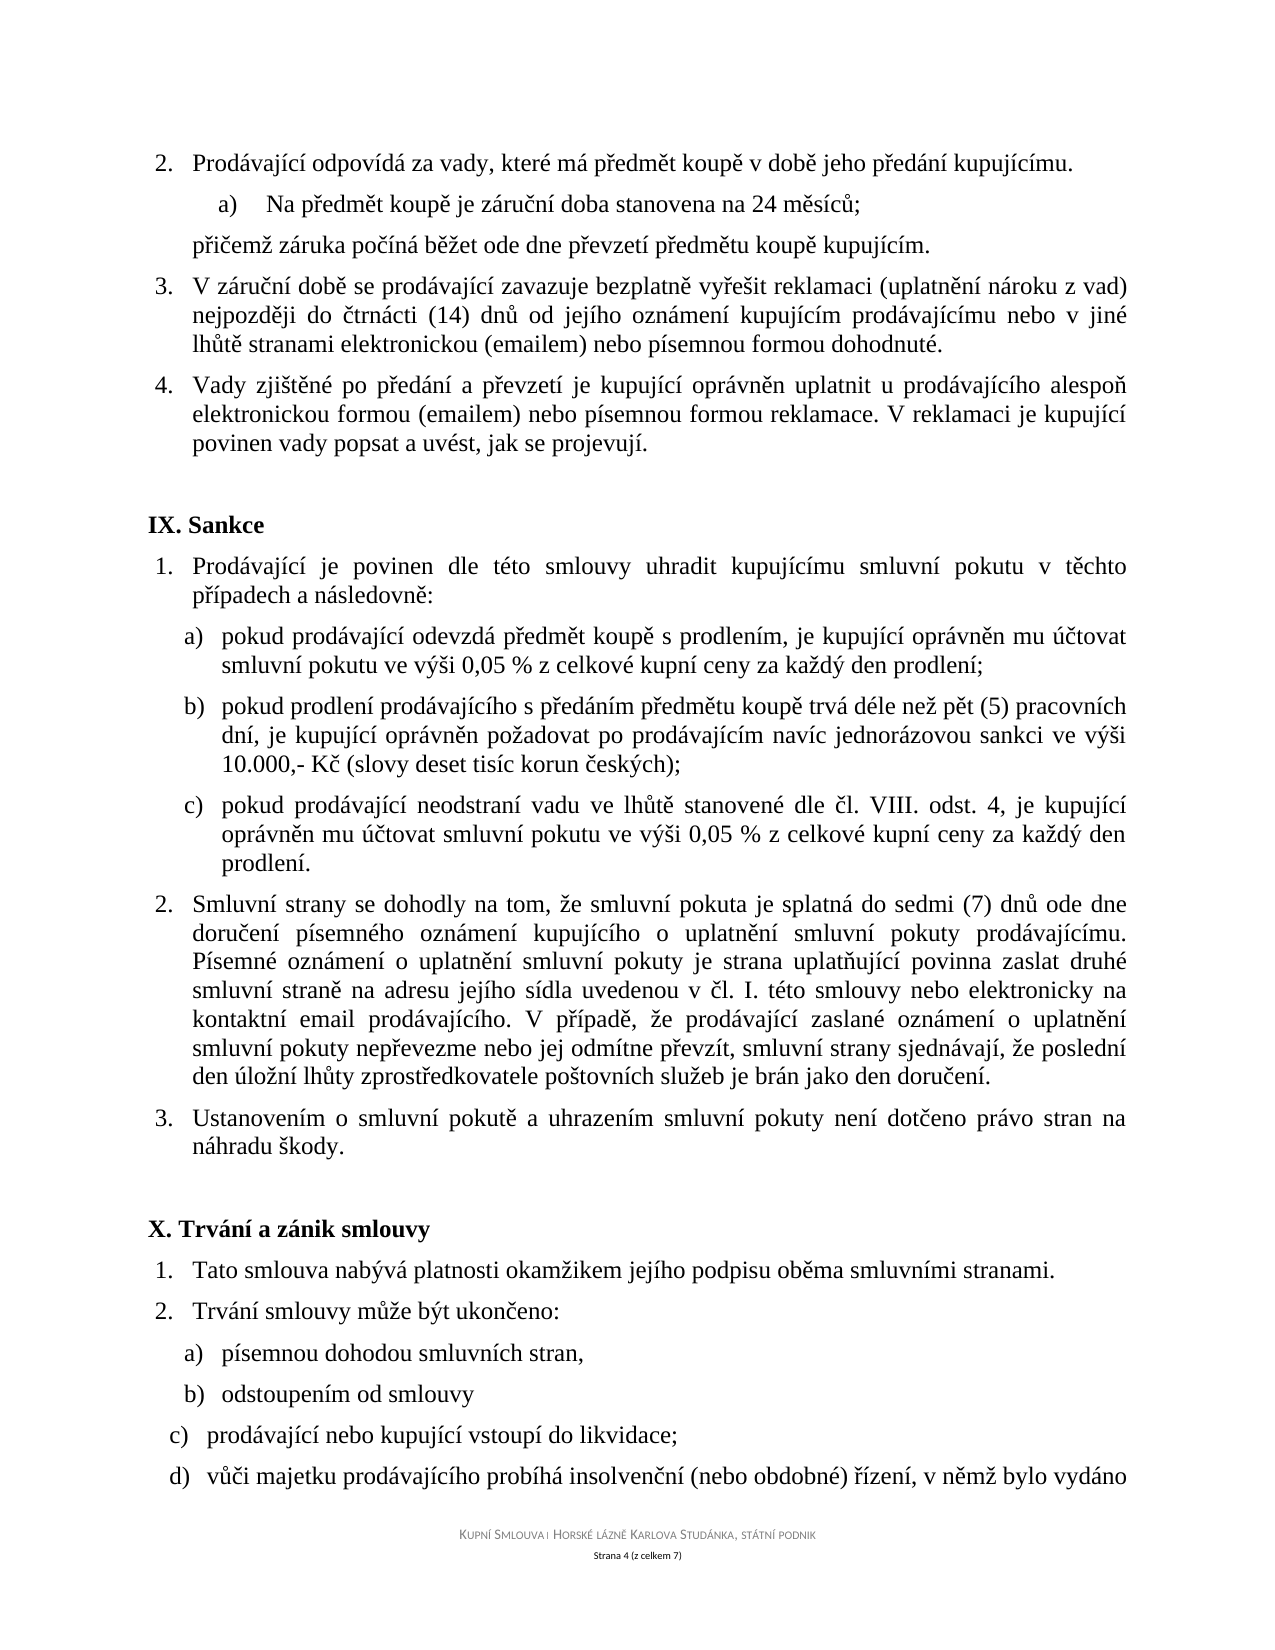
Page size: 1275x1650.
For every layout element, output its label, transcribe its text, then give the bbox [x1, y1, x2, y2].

list V záruční době se prodávající zavazuje bezplatně vyřešit reklamaci (uplatnění nároku z vad) nejpozději do čtrnácti (14) dnů od jejího oznámení kupujícím prodávajícímu nebo v jiné lhůtě stranami elektronickou (emailem) nebo písemnou formou dohodnuté. [154, 271, 1127, 358]
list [169, 1461, 1127, 1490]
list Tato smlouva nabývá platnosti okamžikem jejího podpisu oběma smluvními stranami. [154, 1255, 1127, 1284]
text přičemž záruka počíná běžet ode dne převzetí předmětu koupě kupujícím. [148, 230, 1127, 259]
list Ustanovením o smluvní pokutě a uhrazením smluvní pokuty není dotčeno právo stran na náhradu škody. [154, 1103, 1127, 1160]
list Trvání smlouvy může být ukončeno: [154, 1296, 1127, 1325]
text IX. Sankce [148, 510, 1127, 539]
list Vady zjištěné po předání a převzetí je kupující oprávněn uplatnit u prodávajícího alespoň elektronickou formou (emailem) nebo písemnou formou reklamace. V reklamaci je kupující povinen vady popsat a uvést, jak se projevují. [154, 370, 1127, 456]
list pokud prodávající odevzdá předmět koupě s prodlením, je kupující oprávněn mu účtovat smluvní pokutu ve výši 0,05 % z celkové kupní ceny za každý den prodlení; [184, 621, 1127, 679]
list odstoupením od smlouvy [184, 1379, 1127, 1408]
list prodávající nebo kupující vstoupí do likvidace; [169, 1420, 1127, 1449]
list pokud prodlení prodávajícího s předáním předmětu koupě trvá déle než pět (5) pracovních dní, je kupující oprávněn požadovat po prodávajícím navíc jednorázovou sankci ve výši 10.000,- Kč (slovy deset tisíc korun českých); [184, 691, 1127, 778]
list pokud prodávající neodstraní vadu ve lhůtě stanovené dle čl. VIII. odst. 4, je kupující oprávněn mu účtovat smluvní pokutu ve výši 0,05 % z celkové kupní ceny za každý den prodlení. [184, 790, 1127, 876]
list Prodávající odpovídá za vady, které má předmět koupě v době jeho předání kupujícímu. [154, 148, 1127, 176]
list Smluvní strany se dohodly na tom, že smluvní pokuta je splatná do sedmi (7) dnů ode dne doručení písemného oznámení kupujícího o uplatnění smluvní pokuty prodávajícímu. Písemné oznámení o uplatnění smluvní pokuty je strana uplatňující povinna zaslat druhé smluvní straně na adresu jejího sídla uvedenou v čl. I. této smlouvy nebo elektronicky na kontaktní email prodávajícího. V případě, že prodávající zaslané oznámení o uplatnění smluvní pokuty nepřevezme nebo jej odmítne převzít, smluvní strany sjednávají, že poslední den úložní lhůty zprostředkovatele poštovních služeb je brán jako den doručení. [154, 889, 1127, 1090]
text X. Trvání a zánik smlouvy [148, 1214, 1127, 1243]
list písemnou dohodou smluvních stran, [184, 1338, 1127, 1366]
list Prodávající je povinen dle této smlouvy uhradit kupujícímu smluvní pokutu v těchto případech a následovně: [154, 551, 1127, 609]
list Na předmět koupě je záruční doba stanovena na 24 měsíců; [218, 189, 1127, 218]
